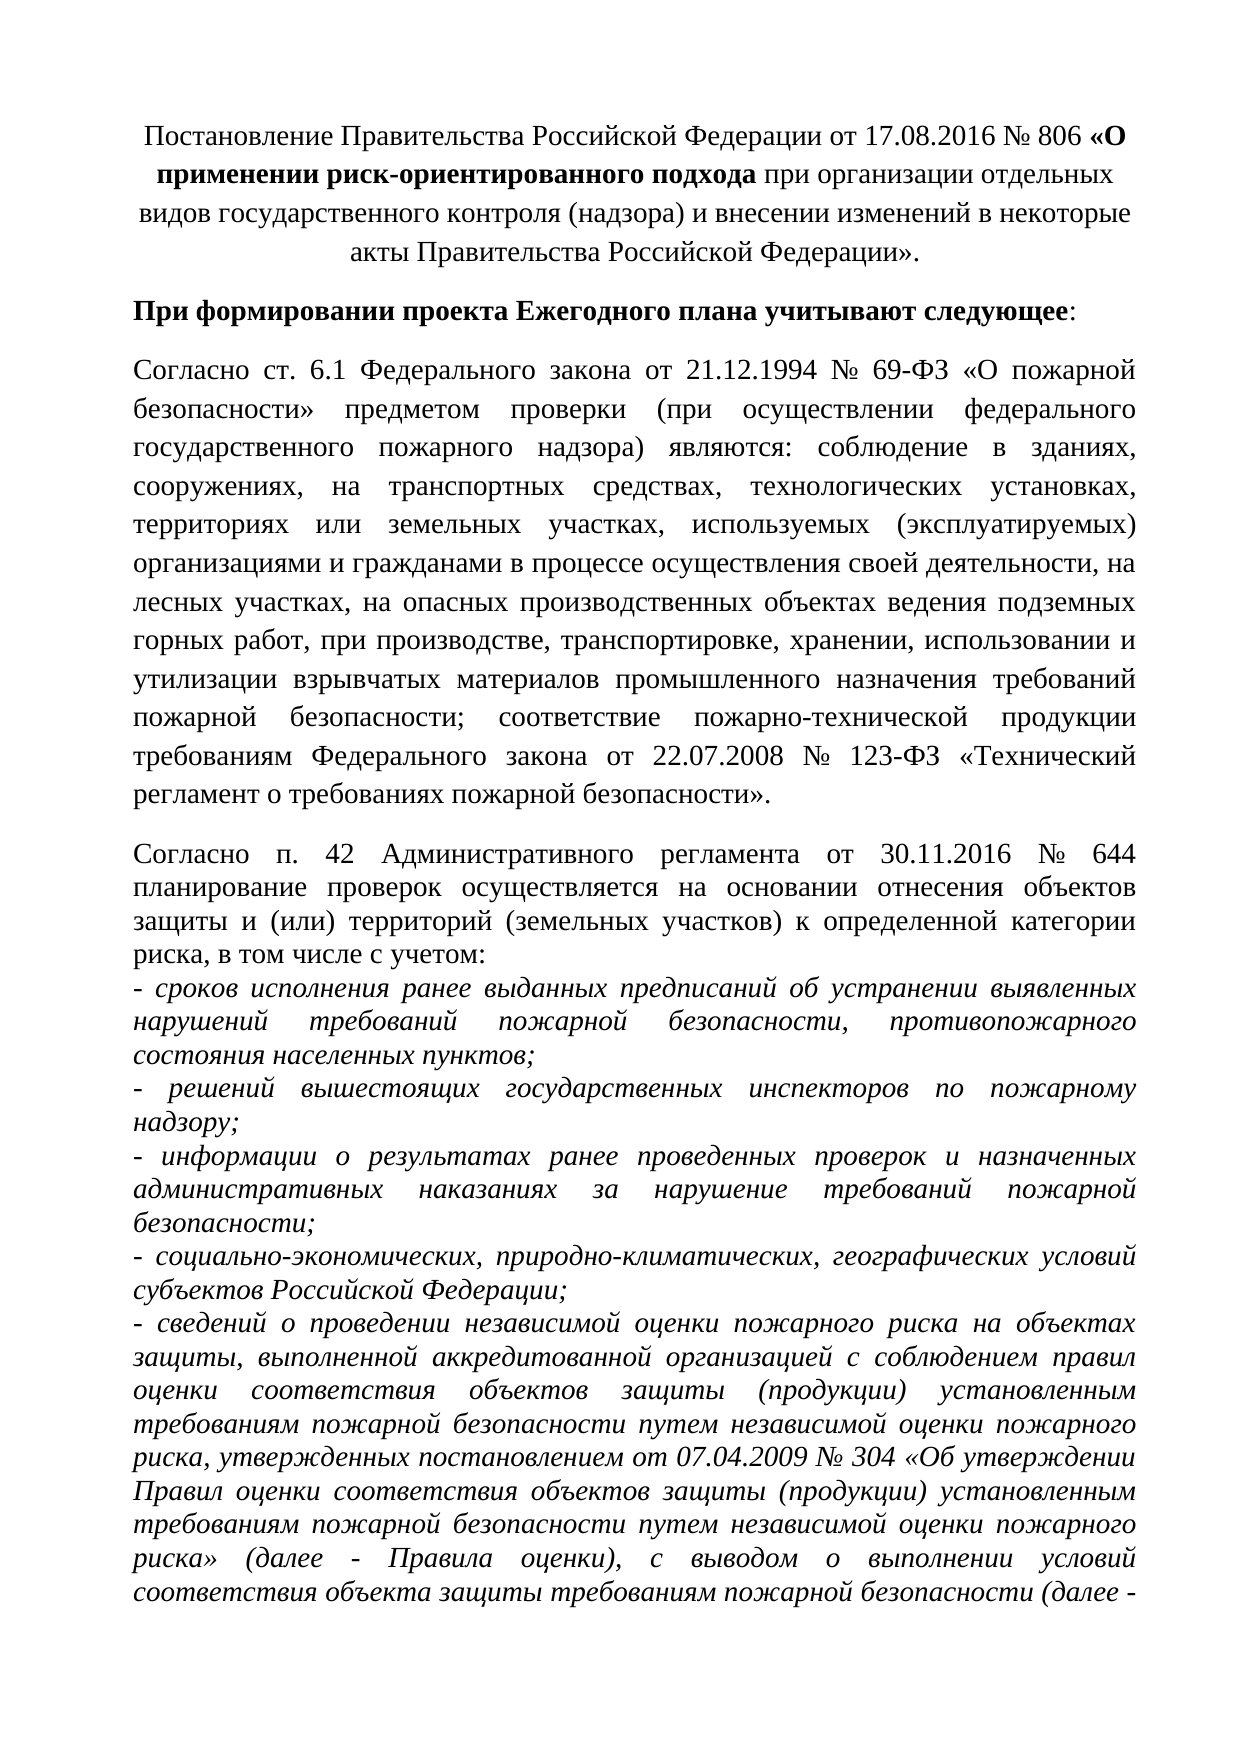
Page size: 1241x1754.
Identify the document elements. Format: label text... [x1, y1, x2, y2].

text - информации о результатах ранее проведенных проверок и назначенных административных наказаниях за нарушение требований пожарной безопасности; [133, 1138, 1137, 1238]
text Согласно ст. 6.1 Федерального закона от 21.12.1994 № 69-ФЗ «О пожарной безопасности» предметом проверки (при осуществлении федерального государственного пожарного надзора) являются: соблюдение в зданиях, сооружениях, на транспортных средствах, технологических установках, территориях или земельных участках, используемых (эксплуатируемых) организациями и гражданами в процессе осуществления своей деятельности, на лесных участках, на опасных производственных объектах ведения подземных горных работ, при производстве, транспортировке, хранении, использовании и утилизации взрывчатых материалов промышленного назначения требований пожарной безопасности; соответствие пожарно-технической продукции требованиям Федерального закона от 22.07.2008 № 123-ФЗ «Технический регламент о требованиях пожарной безопасности». [133, 352, 1137, 810]
text При формировании проекта Ежегодного плана учитывают следующее: [133, 293, 1137, 327]
text - социально-экономических, природно-климатических, географических условий субъектов Российской Федерации; [133, 1238, 1137, 1305]
text Постановление Правительства Российской Федерации от 17.08.2016 № 806 «О применении риск-ориентированного подхода при организации отдельных видов государственного контроля (надзора) и внесении изменений в некоторые акты Правительства Российской Федерации». [133, 118, 1137, 267]
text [133, 1305, 1137, 1607]
text Согласно п. 42 Административного регламента от 30.11.2016 № 644 планирование проверок осуществляется на основании отнесения объектов защиты и (или) территорий (земельных участков) к определенной категории риска, в том числе с учетом: [133, 836, 1137, 970]
text - решений вышестоящих государственных инспекторов по пожарному надзору; [133, 1071, 1137, 1138]
text - сроков исполнения ранее выданных предписаний об устранении выявленных нарушений требований пожарной безопасности, противопожарного состояния населенных пунктов; [133, 970, 1137, 1071]
